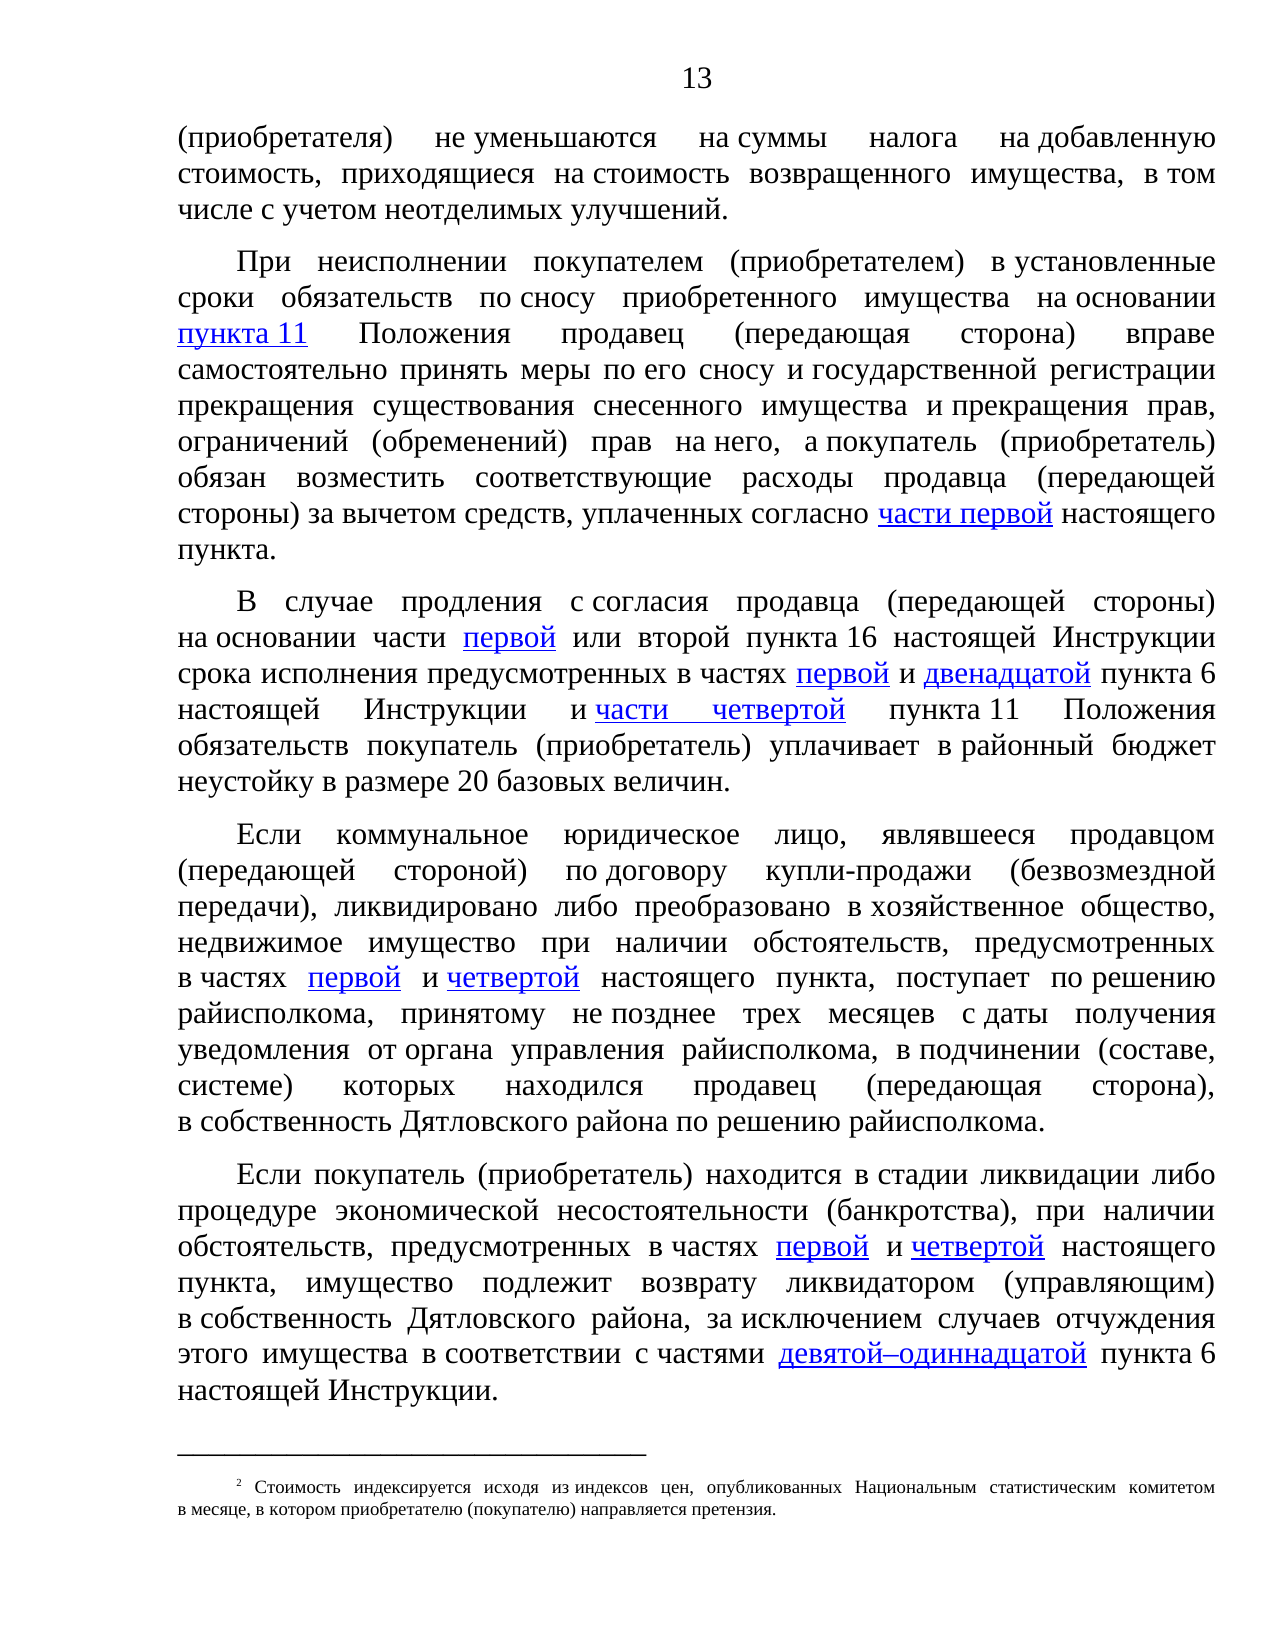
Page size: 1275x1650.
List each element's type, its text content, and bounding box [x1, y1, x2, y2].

text ______________________________ [177, 1423, 1216, 1459]
text 2 Стоимость индексируется исходя из индексов цен, опубликованных Национальным статистическим комитетом в месяце, в котором приобретателю (покупателю) направляется претензия. [177, 1476, 1216, 1519]
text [177, 118, 1216, 226]
text Если коммунальное юридическое лицо, являвшееся продавцом (передающей стороной) по договору купли-продажи (безвозмездной передачи), ликвидировано либо преобразовано в хозяйственное общество, недвижимое имущество при наличии обстоятельств, предусмотренных в частях первой и четвертой настоящего пункта, поступает по решению райисполкома, принятому не позднее трех месяцев с даты получения уведомления от органа управления райисполкома, в подчинении (составе, системе) которых находился продавец (передающая сторона), в собственность Дятловского района по решению райисполкома. [177, 815, 1216, 1138]
text Если покупатель (приобретатель) находится в стадии ликвидации либо процедуре экономической несостоятельности (банкротства), при наличии обстоятельств, предусмотренных в частях первой и четвертой настоящего пункта, имущество подлежит возврату ликвидатором (управляющим) в собственность Дятловского района, за исключением случаев отчуждения этого имущества в соответствии с частями девятой–одиннадцатой пункта 6 настоящей Инструкции. [177, 1155, 1216, 1407]
text В случае продления с согласия продавца (передающей стороны) на основании части первой или второй пункта 16 настоящей Инструкции срока исполнения предусмотренных в частях первой и двенадцатой пункта 6 настоящей Инструкции и части четвертой пункта 11 Положения обязательств покупатель (приобретатель) уплачивает в районный бюджет неустойку в размере 20 базовых величин. [177, 583, 1216, 798]
text При неисполнении покупателем (приобретателем) в установленные сроки обязательств по сносу приобретенного имущества на основании пункта 11 Положения продавец (передающая сторона) вправе самостоятельно принять меры по его сносу и государственной регистрации прекращения существования снесенного имущества и прекращения прав, ограничений (обременений) прав на него, а покупатель (приобретатель) обязан возместить соответствующие расходы продавца (передающей стороны) за вычетом средств, уплаченных согласно части первой настоящего пункта. [177, 243, 1216, 566]
